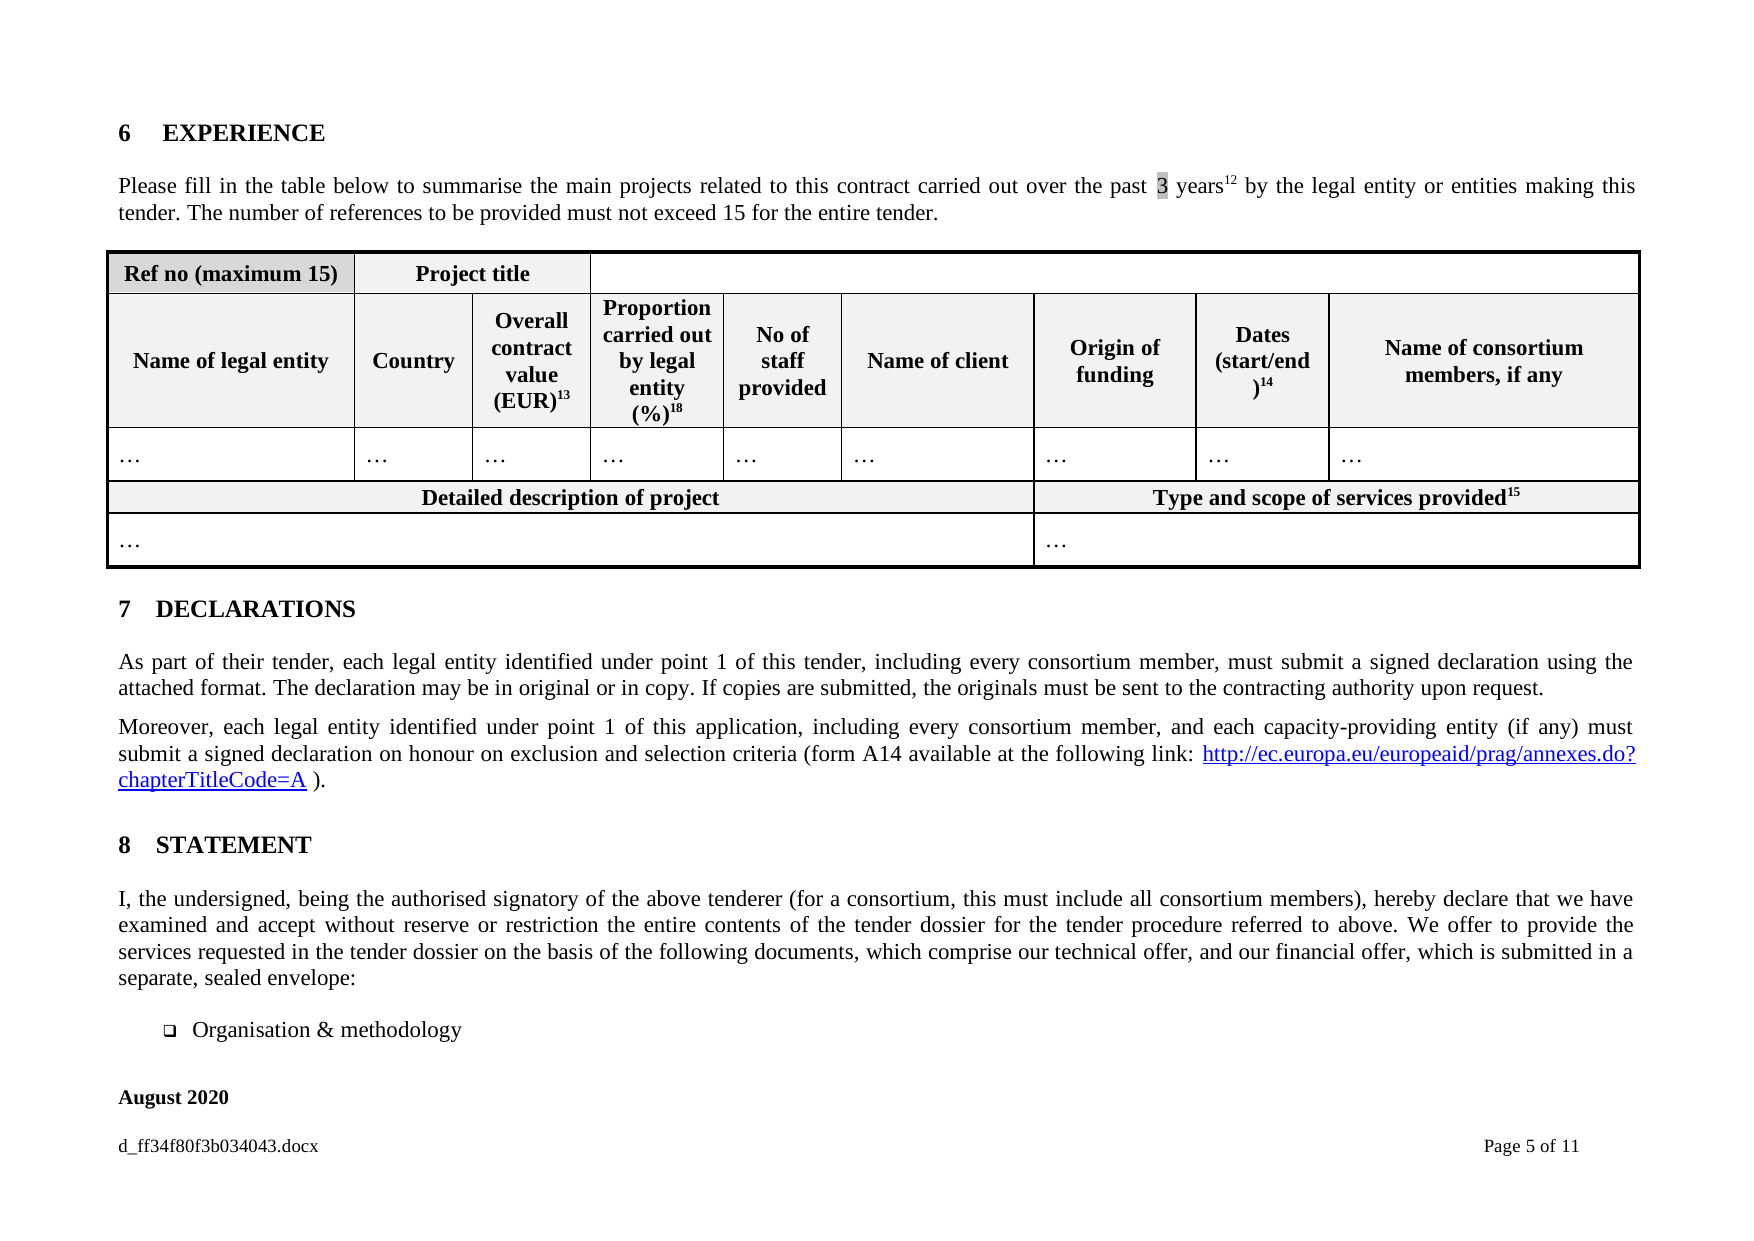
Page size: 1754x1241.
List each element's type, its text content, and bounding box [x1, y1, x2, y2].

table_cell Dates (start/end) [1197, 294, 1328, 427]
table_cell … [1330, 428, 1638, 480]
table_cell Overall contract value (EUR) [473, 294, 590, 427]
table_cell Name of client [842, 294, 1033, 427]
table_cell Country [355, 294, 472, 427]
table_cell … [109, 514, 1033, 565]
table_cell … [1035, 428, 1195, 480]
table_header Project title [355, 254, 590, 292]
list Organisation & methodology [162, 1016, 1636, 1042]
text 6 EXPERIENCE [118, 118, 1636, 147]
table_cell … [842, 428, 1033, 480]
table_cell Name of legal entity [109, 294, 354, 427]
table_cell … [591, 428, 723, 480]
table_header Ref no (maximum 15) [109, 254, 354, 292]
table_cell … [724, 428, 841, 480]
table_cell … [355, 428, 472, 480]
table_cell Detailed description of project [109, 482, 1033, 512]
text 7 DECLARATIONS [118, 593, 1636, 623]
text Please fill in the table below to summarise the main projects related to this contract carried out over the past 3 years by the legal entity or entities making this tender. The number of references to be provided must not exceed 15 for the entire tender. [118, 172, 1636, 225]
table_cell Origin of funding [1035, 294, 1195, 427]
table_header [591, 254, 1638, 292]
table_cell … [473, 428, 590, 480]
text Moreover, each legal entity identified under point 1 of this application, including every consortium member, and each capacity-providing entity (if any) must submit a signed declaration on honour on exclusion and selection criteria (form A14 available at the following link: http://ec.europa.eu/europeaid/prag/annexes.do?chapterTitleCode=A ). [118, 713, 1636, 793]
text 8 STATEMENT [118, 830, 1636, 859]
table_cell Proportion carried out by legal entity (%)18 [591, 294, 723, 427]
table_cell Type and scope of services provided [1035, 482, 1638, 512]
table_cell … [1035, 514, 1638, 565]
table_cell … [1197, 428, 1328, 480]
text As part of their tender, each legal entity identified under point 1 of this tender, including every consortium member, must submit a signed declaration using the attached format. The declaration may be in original or in copy. If copies are submitted, the originals must be sent to the contracting authority upon request. [118, 648, 1636, 701]
table_cell … [109, 428, 354, 480]
table_cell No of staff provided [724, 294, 841, 427]
text I, the undersigned, being the authorised signatory of the above tenderer (for a consortium, this must include all consortium members), hereby declare that we have examined and accept without reserve or restriction the entire contents of the tender dossier for the tender procedure referred to above. We offer to provide the services requested in the tender dossier on the basis of the following documents, which comprise our technical offer, and our financial offer, which is submitted in a separate, sealed envelope: [118, 884, 1636, 991]
table_cell Name of consortium members, if any [1330, 294, 1638, 427]
